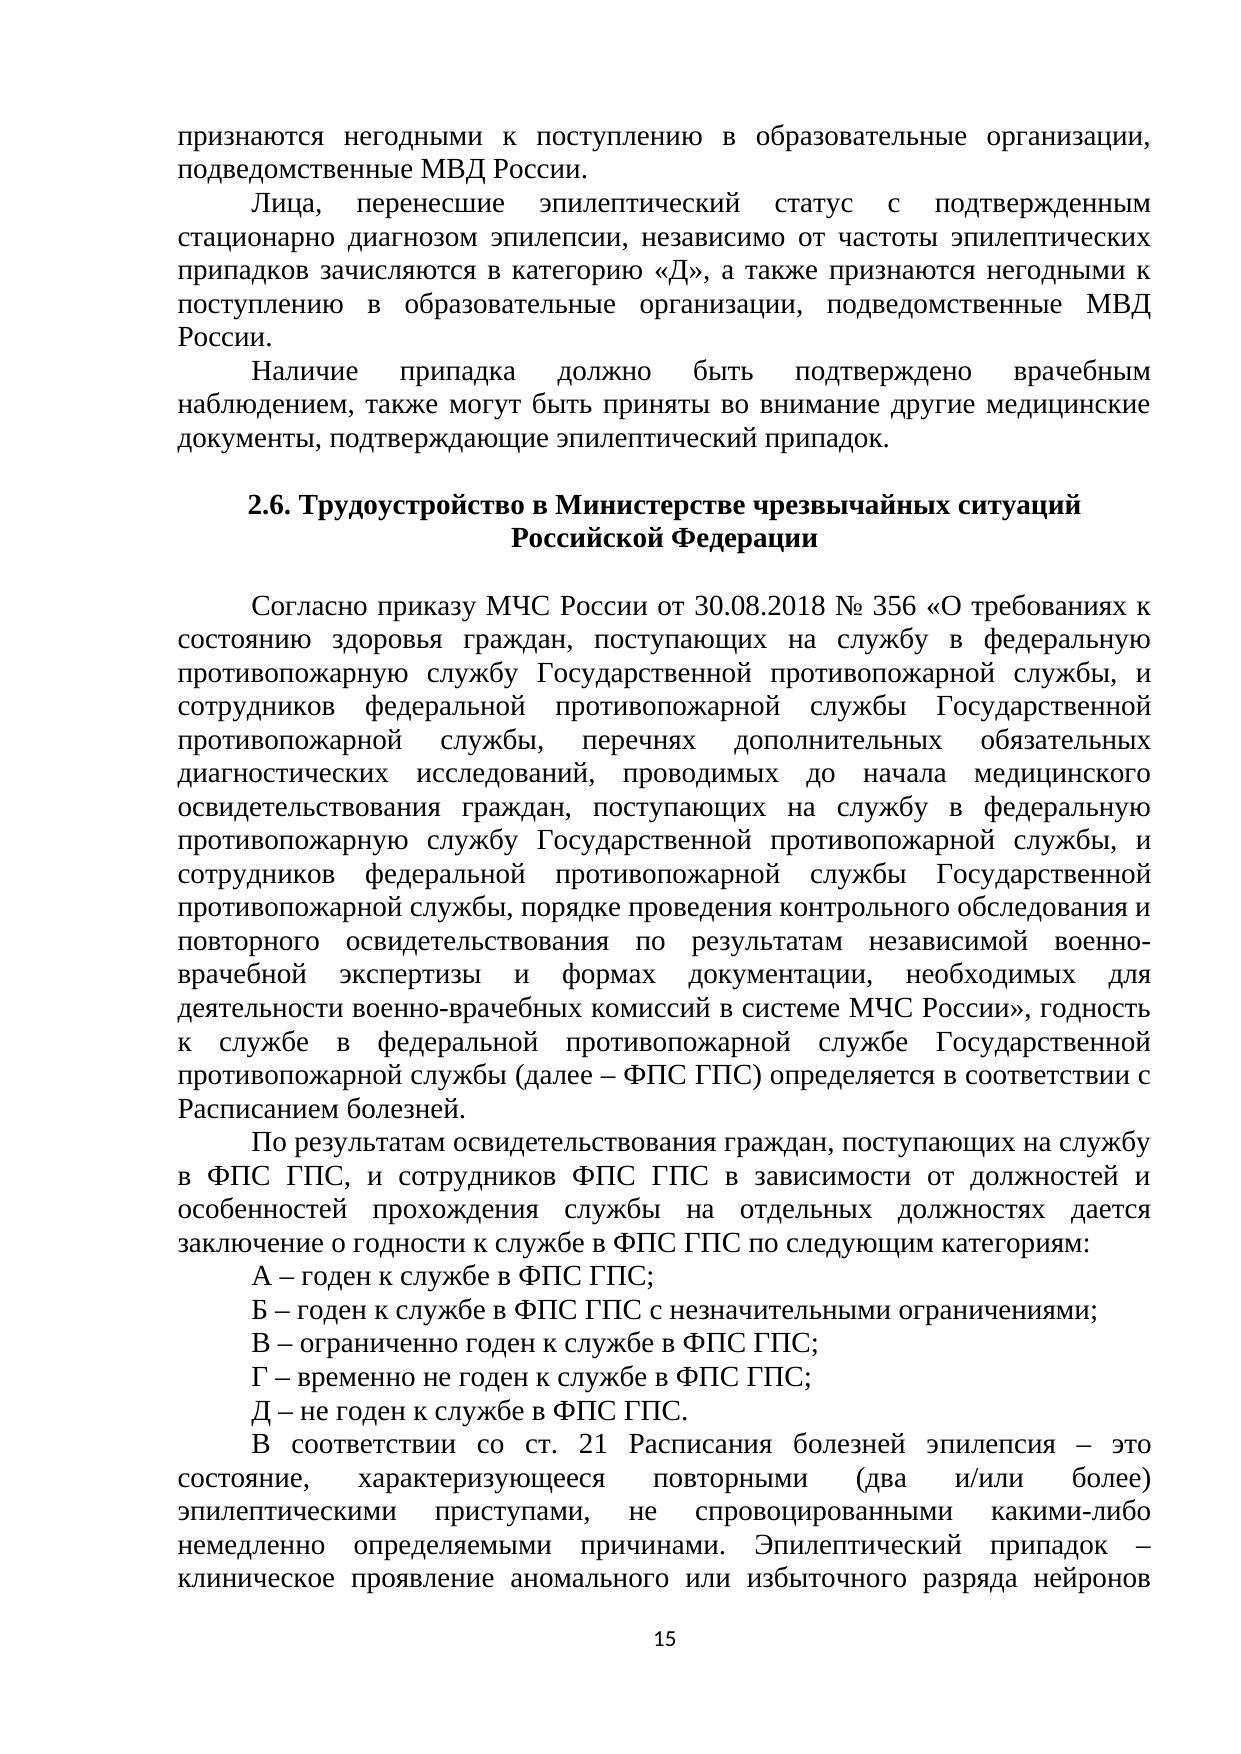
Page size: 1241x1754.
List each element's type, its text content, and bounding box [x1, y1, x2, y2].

text Д – не годен к службе в ФПС ГПС. [177, 1393, 1152, 1426]
text Г – временно не годен к службе в ФПС ГПС; [177, 1359, 1152, 1393]
text В – ограниченно годен к службе в ФПС ГПС; [177, 1326, 1152, 1359]
text Лица, перенесшие эпилептический статус с подтвержденным стационарно диагнозом эпилепсии, независимо от частоты эпилептических припадков зачисляются в категорию «Д», а также признаются негодными к поступлению в образовательные организации, подведомственные МВД России. [177, 185, 1152, 353]
text Наличие припадка должно быть подтверждено врачебным наблюдением, также могут быть приняты во внимание другие медицинские документы, подтверждающие эпилептический припадок. [177, 353, 1152, 453]
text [177, 1426, 1152, 1594]
text По результатам освидетельствования граждан, поступающих на службу в ФПС ГПС, и сотрудников ФПС ГПС в зависимости от должностей и особенностей прохождения службы на отдельных должностях дается заключение о годности к службе в ФПС ГПС по следующим категориям: [177, 1124, 1152, 1258]
text Согласно приказу МЧС России от 30.08.2018 № 356 «О требованиях к состоянию здоровья граждан, поступающих на службу в федеральную противопожарную службу Государственной противопожарной службы, и сотрудников федеральной противопожарной службы Государственной противопожарной службы, перечнях дополнительных обязательных диагностических исследований, проводимых до начала медицинского освидетельствования граждан, поступающих на службу в федеральную противопожарную службу Государственной противопожарной службы, и сотрудников федеральной противопожарной службы Государственной противопожарной службы, порядке проведения контрольного обследования и повторного освидетельствования по результатам независимой военно-врачебной экспертизы и формах документации, необходимых для деятельности военно-врачебных комиссий в системе МЧС России», годность к службе в федеральной противопожарной службе Государственной противопожарной службы (далее – ФПС ГПС) определяется в соответствии с Расписанием болезней. [177, 588, 1152, 1124]
text 2.6. Трудоустройство в Министерстве чрезвычайных ситуаций Российской Федерации [177, 487, 1152, 554]
text Б – годен к службе в ФПС ГПС с незначительными ограничениями; [177, 1292, 1152, 1326]
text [177, 118, 1152, 185]
text А – годен к службе в ФПС ГПС; [177, 1258, 1152, 1292]
